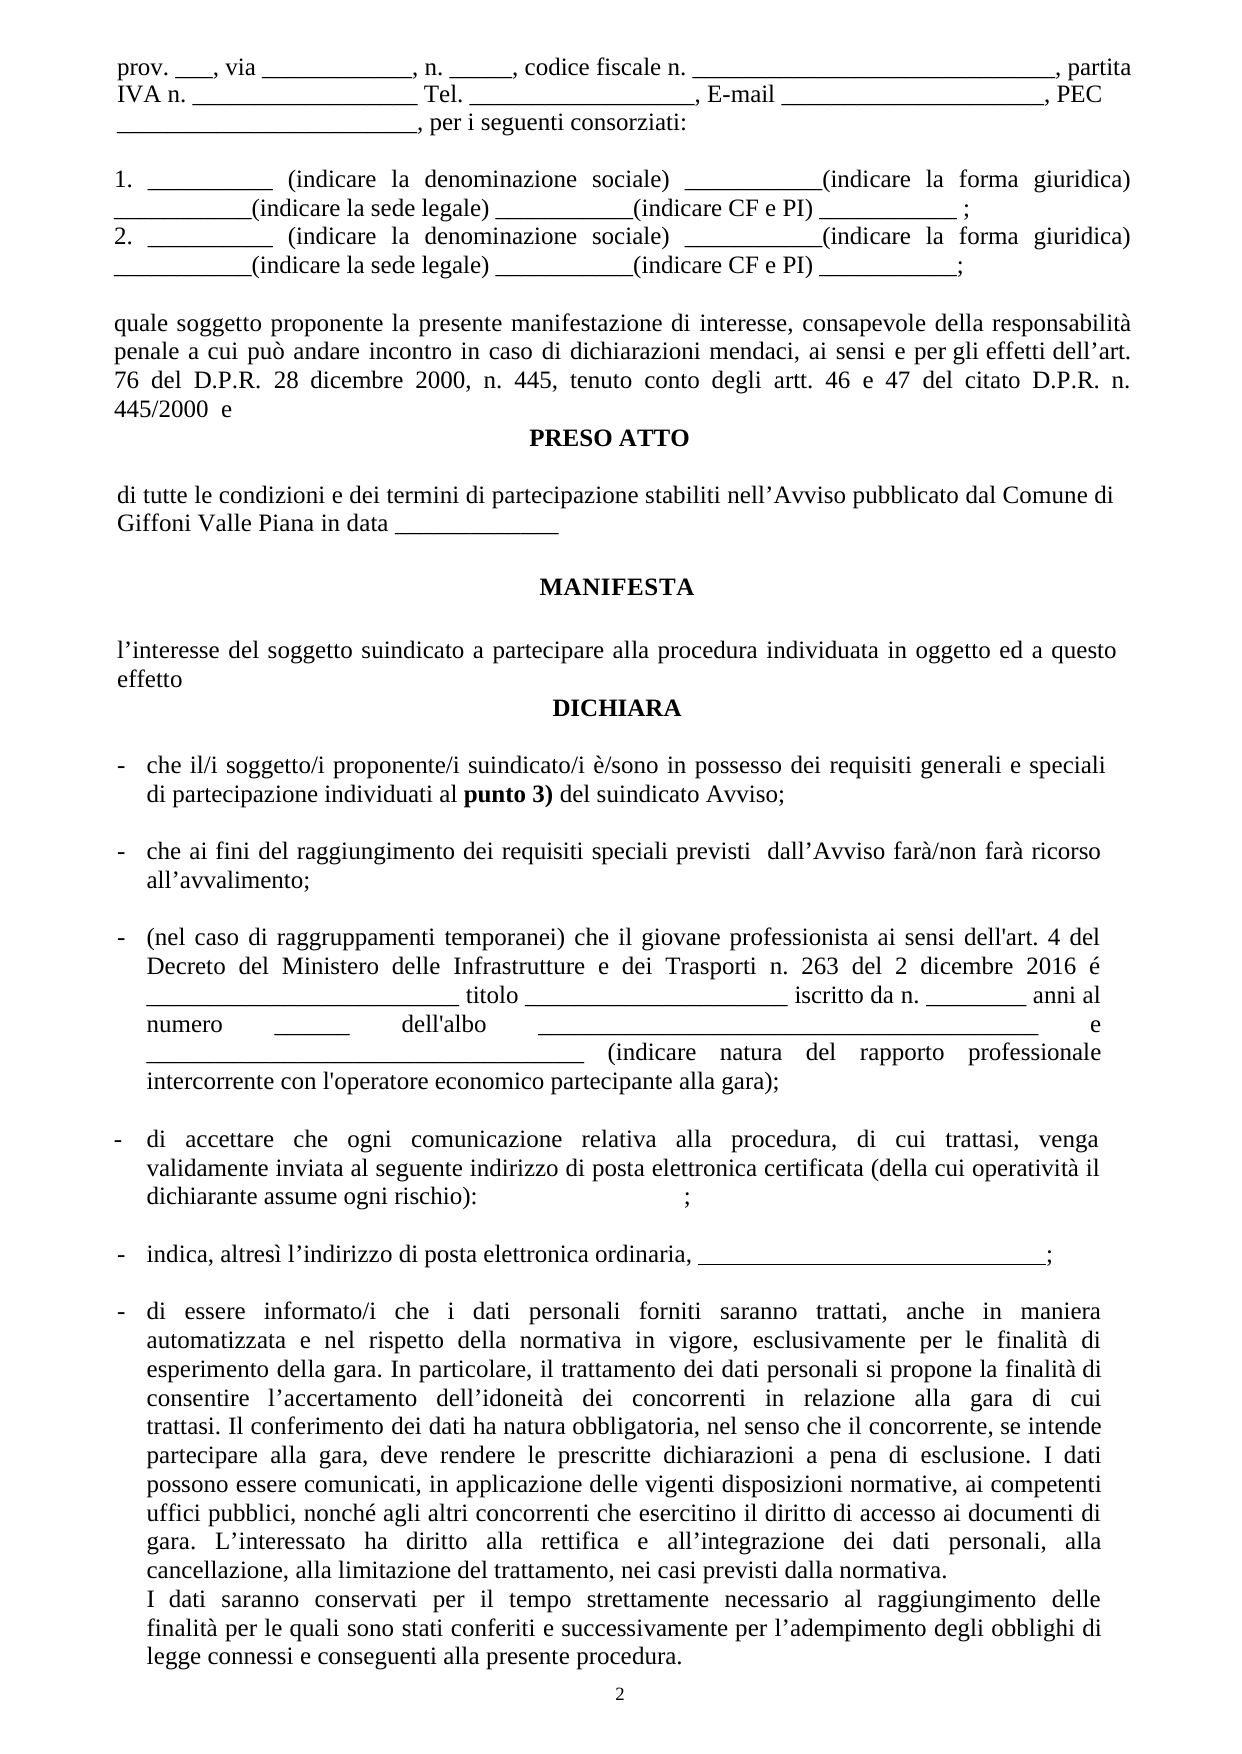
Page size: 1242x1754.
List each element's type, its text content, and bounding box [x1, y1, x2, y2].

text - che ai fini del raggiungimento dei requisiti speciali previsti dall’Avviso farà/non farà ricorso all’avvalimento; [117, 836, 1102, 894]
text I dati saranno conservati per il tempo strettamente necessario al raggiungimento delle finalità per le quali sono stati conferiti e successivamente per l’adempimento degli obblighi di legge connessi e conseguenti alla presente procedura. [146, 1584, 1101, 1670]
text - (nel caso di raggruppamenti temporanei) che il giovane professionista ai sensi dell'art. 4 del Decreto del Ministero delle Infrastrutture e dei Trasporti n. 263 del 2 dicembre 2016 é _________________________ titolo _____________________ iscritto da n. ________ anni al numero ______ dell'albo ________________________________________ e ___________________________________ (indicare natura del rapporto professionale intercorrente con l'operatore economico partecipante alla gara); [117, 922, 1102, 1095]
text - di accettare che ogni comunicazione relativa alla procedura, di cui trattasi, venga validamente inviata al seguente indirizzo di posta elettronica certificata (della cui operatività il dichiarante assume ogni rischio): ; [114, 1124, 1101, 1210]
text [117, 54, 1142, 135]
text 2. __________ (indicare la denominazione sociale) ___________(indicare la forma giuridica) ___________(indicare la sede legale) ___________(indicare CF e PI) ___________; [114, 221, 1131, 279]
text di tutte le condizioni e dei termini di partecipazione stabiliti nell’Avviso pubblicato dal Comune di Giffoni Valle Piana in data _____________ [117, 480, 1117, 537]
text DICHIARA [117, 693, 1117, 722]
text 1. __________ (indicare la denominazione sociale) ___________(indicare la forma giuridica) ___________(indicare la sede legale) ___________(indicare CF e PI) ___________ ; [114, 164, 1131, 221]
text l’interesse del soggetto suindicato a partecipare alla procedura individuata in oggetto ed a questo effetto [117, 636, 1117, 693]
text - di essere informato/i che i dati personali forniti saranno trattati, anche in maniera automatizzata e nel rispetto della normativa in vigore, esclusivamente per le finalità di esperimento della gara. In particolare, il trattamento dei dati personali si propone la finalità di consentire l’accertamento dell’idoneità dei concorrenti in relazione alla gara di cui trattasi. Il conferimento dei dati ha natura obbligatoria, nel senso che il concorrente, se intende partecipare alla gara, deve rendere le prescritte dichiarazioni a pena di esclusione. I dati possono essere comunicati, in applicazione delle vigenti disposizioni normative, ai competenti uffici pubblici, nonché agli altri concorrenti che esercitino il diritto di accesso ai documenti di gara. L’interessato ha diritto alla rettifica e all’integrazione dei dati personali, alla cancellazione, alla limitazione del trattamento, nei casi previsti dalla normativa. [117, 1296, 1102, 1584]
text PRESO ATTO [87, 423, 1131, 451]
text - indica, altresì l’indirizzo di posta elettronica ordinaria, ; [117, 1239, 1144, 1268]
text - che il/i soggetto/i proponente/i suindicato/i è/sono in possesso dei requisiti generali e speciali di partecipazione individuati al punto 3) del suindicato Avviso; [117, 750, 1106, 807]
text MANIFESTA [117, 572, 1117, 601]
text quale soggetto proponente la presente manifestazione di interesse, consapevole della responsabilità penale a cui può andare incontro in caso di dichiarazioni mendaci, ai sensi e per gli effetti dell’art. 76 del D.P.R. 28 dicembre 2000, n. 445, tenuto conto degli artt. 46 e 47 del citato D.P.R. n. 445/2000 e [114, 308, 1131, 423]
